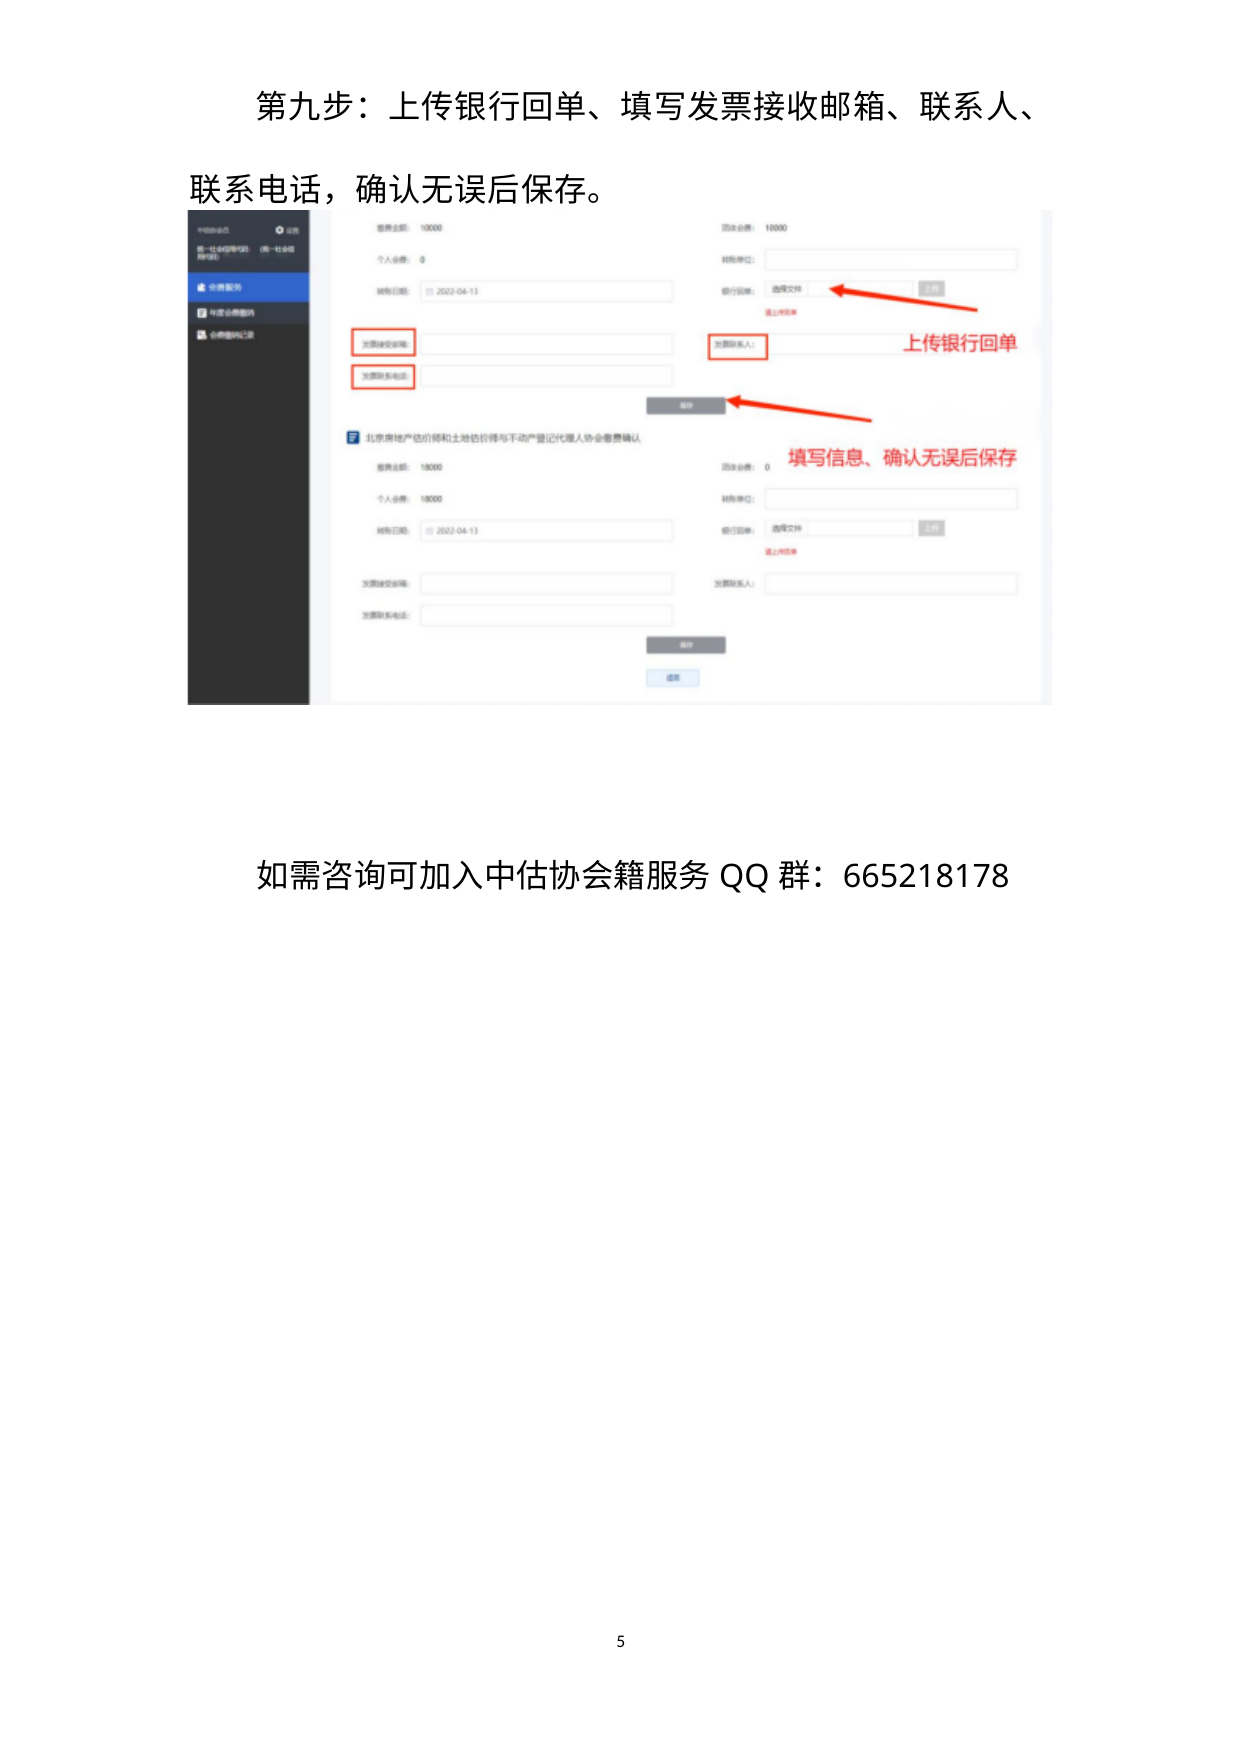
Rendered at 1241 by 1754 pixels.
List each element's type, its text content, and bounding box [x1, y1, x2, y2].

text 如需咨询可加入中估协会籍服务 QQ 群：665218178 [257, 853, 1054, 897]
text 联系电话，确认无误后保存。 [189, 166, 1054, 210]
picture [187, 210, 1053, 705]
text 第九步：上传银行回单、填写发票接收邮箱、联系人、 [255, 101, 1054, 166]
